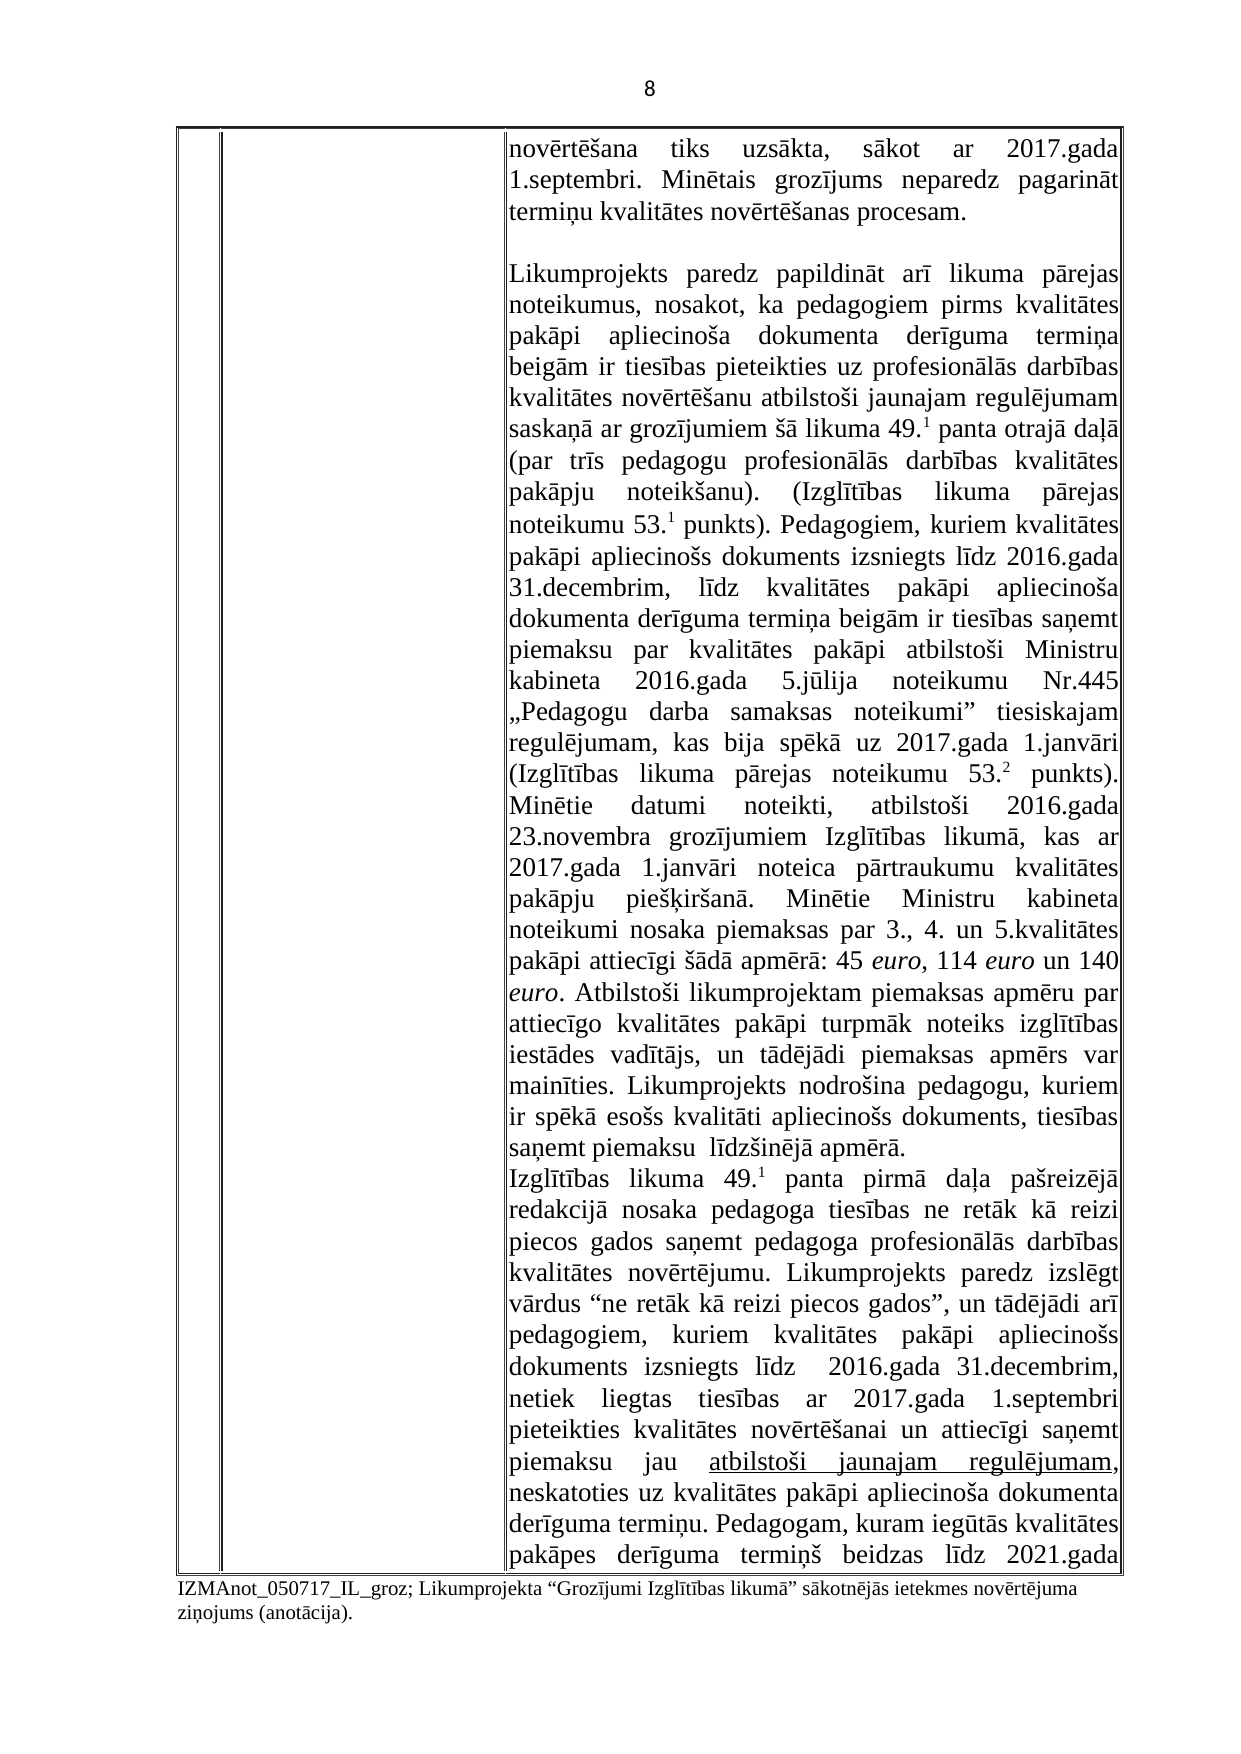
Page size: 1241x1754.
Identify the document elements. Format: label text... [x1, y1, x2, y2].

table_cell 2. [179, 128, 221, 1572]
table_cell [506, 129, 1120, 1572]
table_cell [221, 129, 506, 1572]
